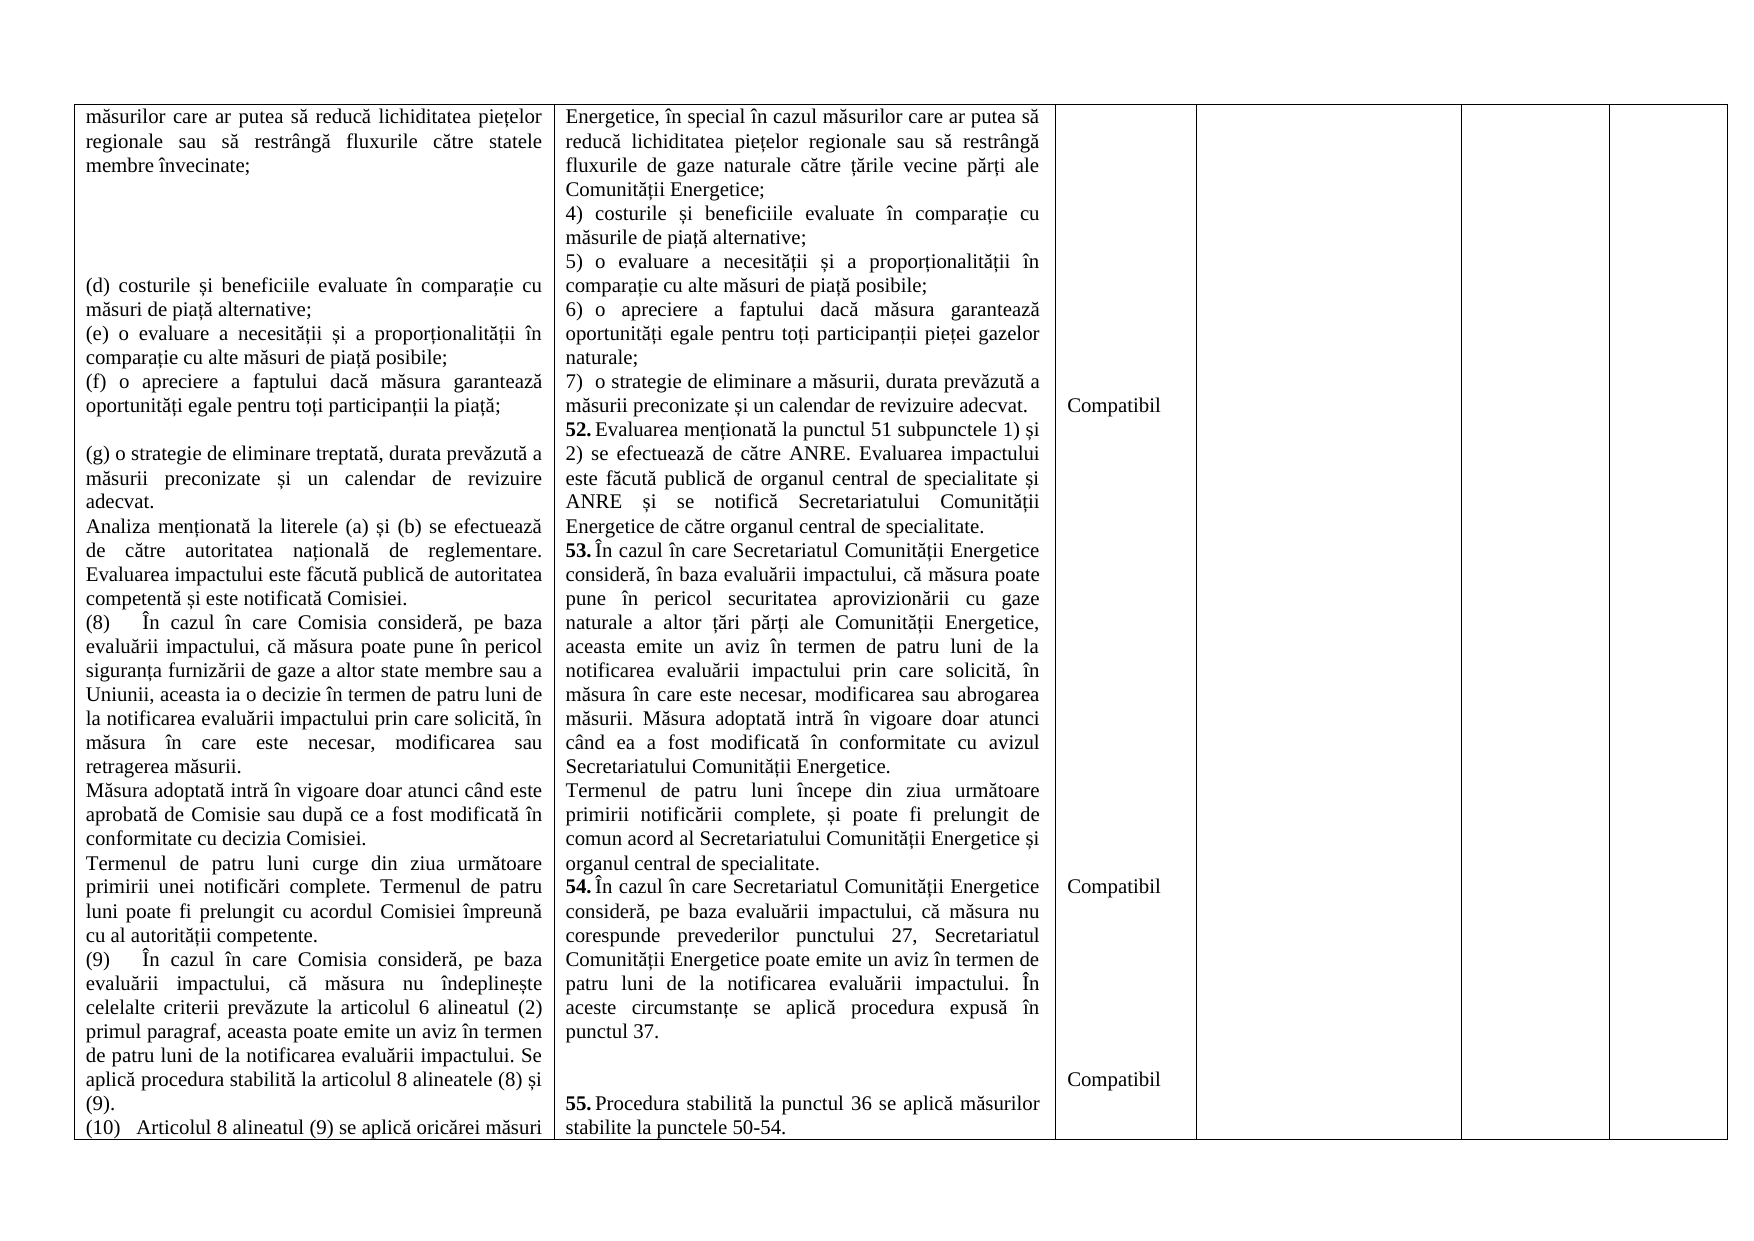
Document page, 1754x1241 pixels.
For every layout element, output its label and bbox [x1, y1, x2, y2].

table_cell [1462, 105, 1609, 1139]
table_cell [555, 105, 1055, 1139]
table_cell [1610, 105, 1727, 1139]
table_cell [75, 105, 554, 1139]
table_cell [1056, 105, 1196, 1139]
table_cell [1197, 105, 1461, 1139]
